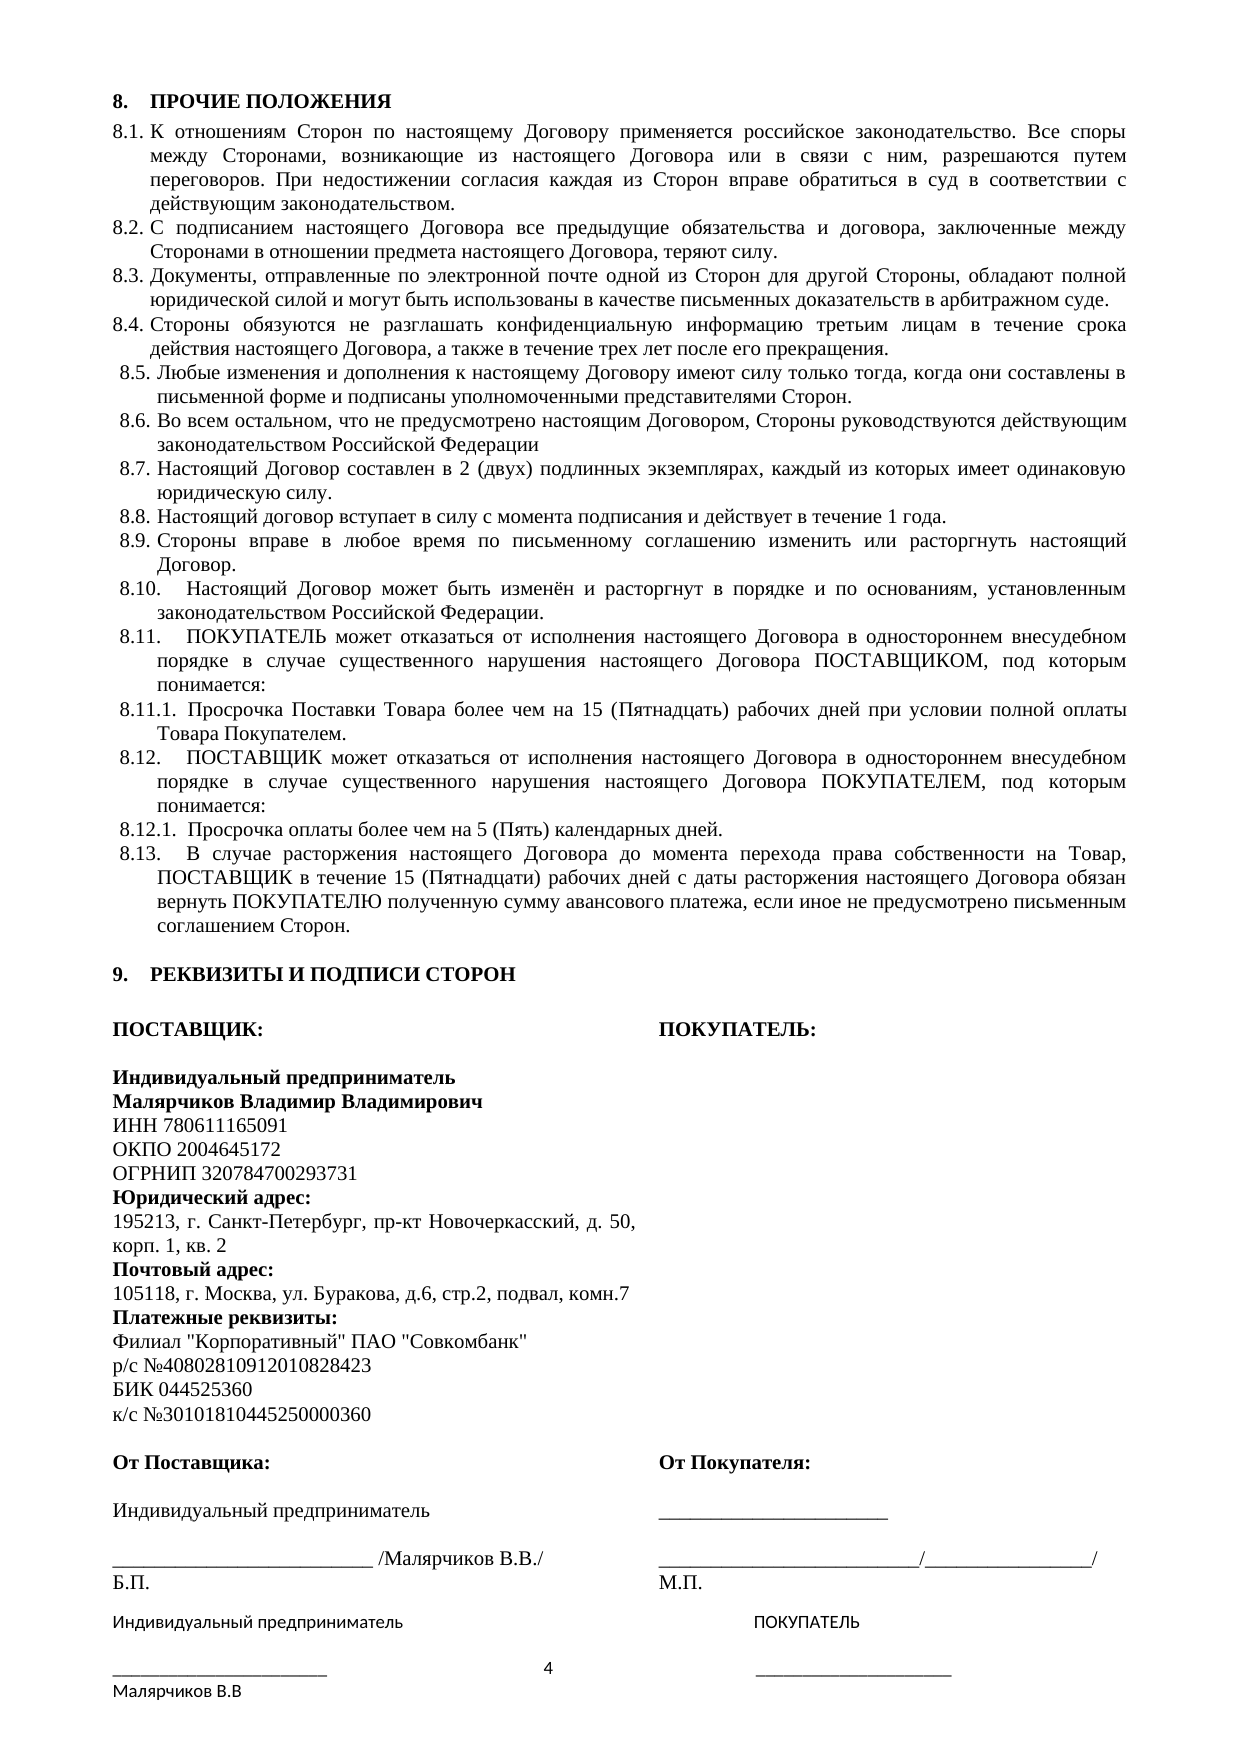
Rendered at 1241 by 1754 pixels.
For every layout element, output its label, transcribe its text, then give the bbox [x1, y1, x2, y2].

list Во всем остальном, что не предусмотрено настоящим Договором, Стороны руководствуются действующим законодательством Российской Федерации [119, 408, 1128, 456]
table_cell От Покупателя: ______________________ _________________________/________________/ М.П. [648, 1426, 1185, 1594]
list Любые изменения и дополнения к настоящему Договору имеют силу только тогда, когда они составлены в письменной форме и подписаны уполномоченными представителями Сторон. [119, 359, 1128, 408]
list Настоящий Договор может быть изменён и расторгнут в порядке и по основаниям, установленным законодательством Российской Федерации. [119, 576, 1128, 624]
list Настоящий договор вступает в силу с момента подписания и действует в течение 1 года. [119, 504, 1128, 528]
list В случае расторжения настоящего Договора до момента перехода права собственности на Товар, ПОСТАВЩИК в течение 15 (Пятнадцати) рабочих дней с даты расторжения настоящего Договора обязан вернуть ПОКУПАТЕЛЮ полученную сумму авансового платежа, если иное не предусмотрено письменным соглашением Сторон. [119, 841, 1128, 937]
table_header ПОКУПАТЕЛЬ: [648, 1016, 1185, 1426]
list С подписанием настоящего Договора все предыдущие обязательства и договора, заключенные между Сторонами в отношении предмета настоящего Договора, теряют силу. [112, 215, 1128, 263]
list Просрочка оплаты более чем на 5 (Пять) календарных дней. [119, 817, 1128, 841]
table_header ПОСТАВЩИК: Индивидуальный предприниматель Малярчиков Владимир Владимирович ИНН 780611165091 ОКПО 2004645172 ОГРНИП 320784700293731 Юридический адрес: 195213, г. Санкт-Петербург, пр-кт Новочеркасский, д. 50, корп. 1, кв. 2 Почтовый адрес: 105118, г. Москва, ул. Буракова, д.6, стр.2, подвал, комн.7 Платежные реквизиты: Филиал "Корпоративный" ПАО "Совкомбанк" р/с №40802810912010828423 БИК 044525360 к/с №30101810445250000360 [101, 1016, 647, 1426]
list ПОСТАВЩИК может отказаться от исполнения настоящего Договора в одностороннем внесудебном порядке в случае существенного нарушения настоящего Договора ПОКУПАТЕЛЕМ, под которым понимается: [119, 744, 1128, 817]
list Стороны вправе в любое время по письменному соглашению изменить или расторгнуть настоящий Договор. [119, 528, 1128, 576]
list Настоящий Договор составлен в 2 (двух) подлинных экземплярах, каждый из которых имеет одинаковую юридическую силу. [119, 456, 1128, 504]
list Стороны обязуются не разглашать конфиденциальную информацию третьим лицам в течение срока действия настоящего Договора, а также в течение трех лет после его прекращения. [112, 311, 1128, 359]
list Просрочка Поставки Товара более чем на 15 (Пятнадцать) рабочих дней при условии полной оплаты Товара Покупателем. [119, 696, 1128, 744]
list К отношениям Сторон по настоящему Договору применяется российское законодательство. Все споры между Сторонами, возникающие из настоящего Договора или в связи с ним, разрешаются путем переговоров. При недостижении согласия каждая из Сторон вправе обратиться в суд в соответствии с действующим законодательством. [112, 119, 1128, 215]
list Документы, отправленные по электронной почте одной из Сторон для другой Стороны, обладают полной юридической силой и могут быть использованы в качестве письменных доказательств в арбитражном суде. [112, 263, 1128, 311]
list РЕКВИЗИТЫ И ПОДПИСИ СТОРОН [112, 962, 1128, 986]
list ПОКУПАТЕЛЬ может отказаться от исполнения настоящего Договора в одностороннем внесудебном порядке в случае существенного нарушения настоящего Договора ПОСТАВЩИКОМ, под которым понимается: [119, 624, 1128, 696]
table_cell От Поставщика: Индивидуальный предприниматель _________________________ /Малярчиков В.В./ Б.П. [101, 1426, 647, 1594]
list ПРОЧИЕ ПОЛОЖЕНИЯ [112, 89, 1128, 113]
